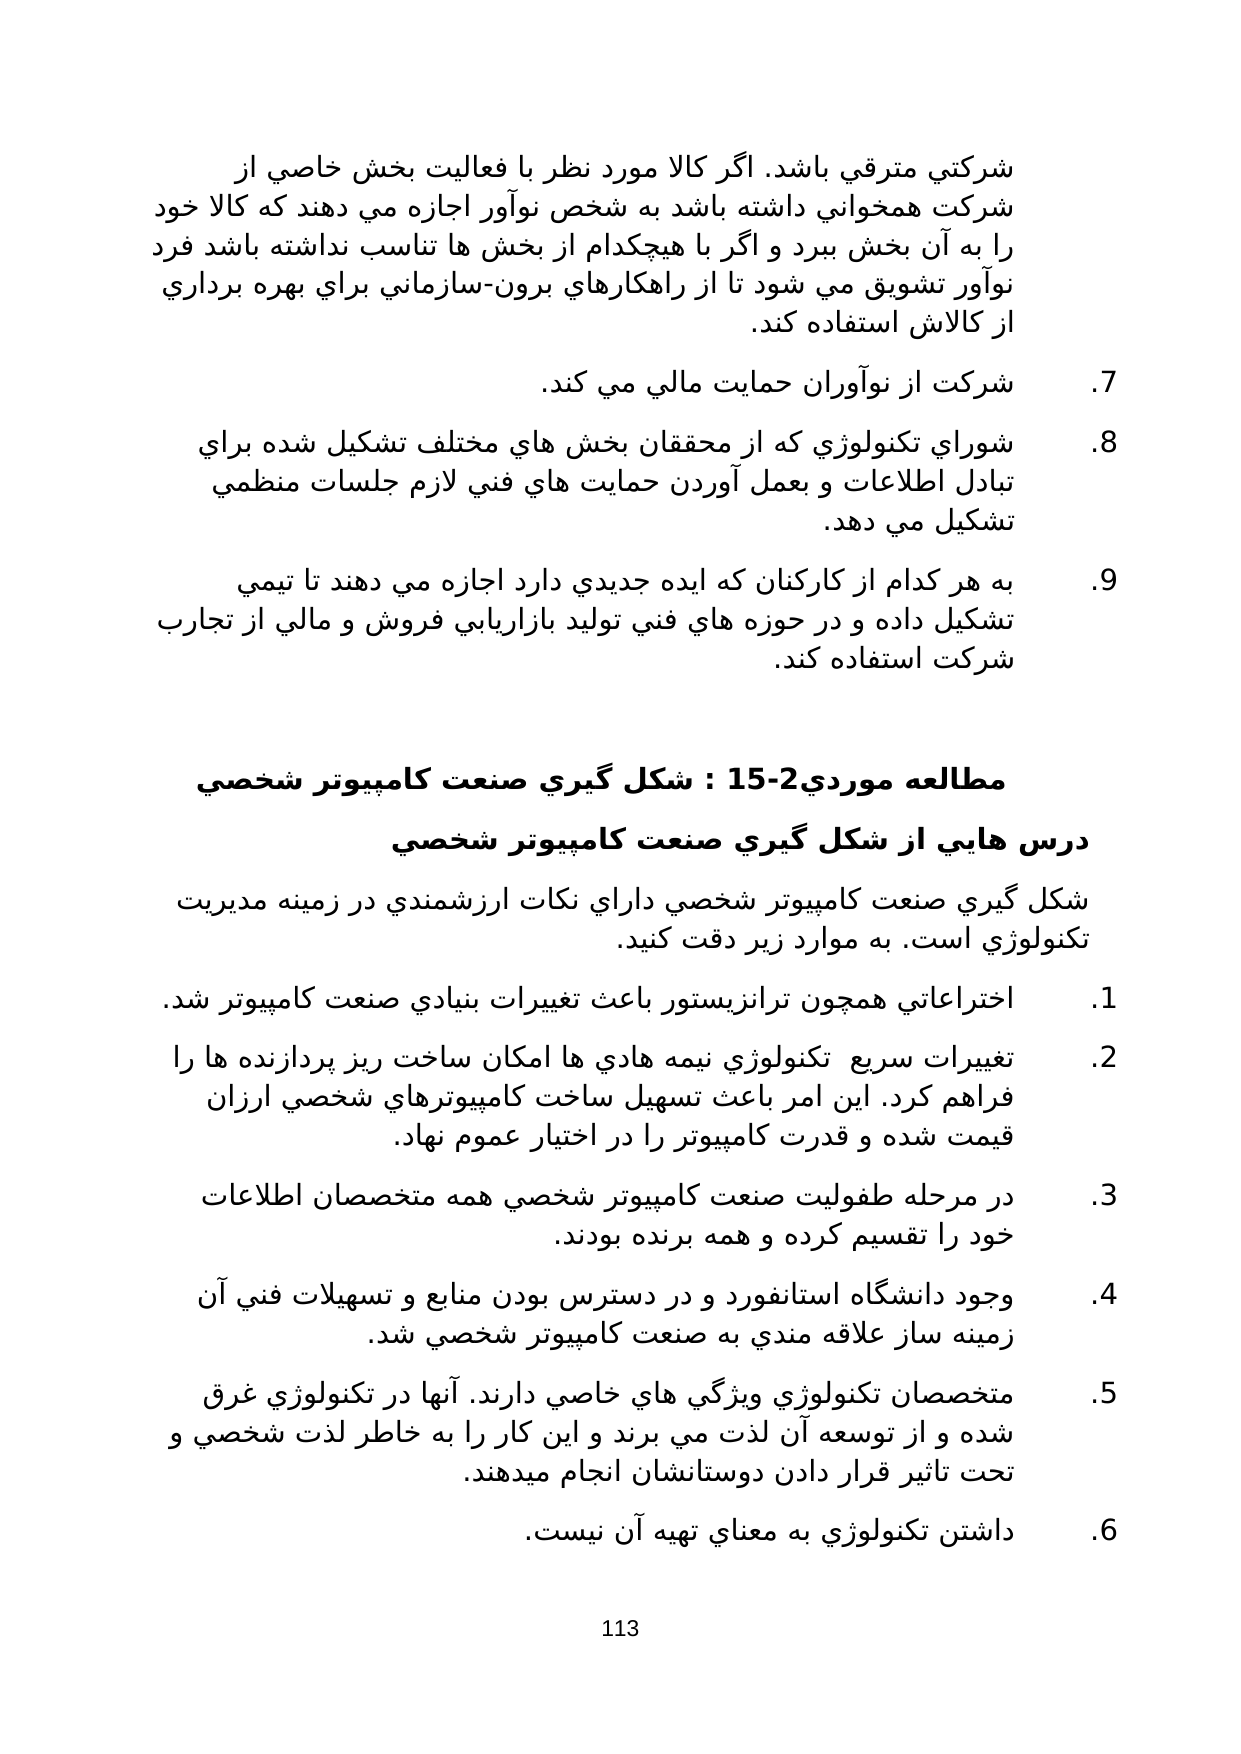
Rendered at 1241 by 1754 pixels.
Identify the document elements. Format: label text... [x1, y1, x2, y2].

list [150, 150, 1090, 340]
list تغييرات سريع تکنولوژي نيمه هادي ها امکان ساخت ريز پردازنده ها را فراهم کرد. اين امر باعث تسهيل ساخت کامپيوترهاي شخصي ارزان قيمت شده و قدرت کامپيوتر را در اختيار عموم نهاد. [150, 1041, 1090, 1153]
text شکل گيري صنعت کامپيوتر شخصي داراي نکات ارزشمندي در زمينه مديريت تکنولوژي است. به موارد زير دقت کنيد. [150, 882, 1090, 955]
list متخصصان تکنولوژي ويژگي هاي خاصي دارند. آنها در تکنولوژي غرق شده و از توسعه آن لذت مي برند و اين کار را به خاطر لذت شخصي و تحت تاثير قرار دادن دوستانشان انجام ميدهند. [150, 1376, 1090, 1488]
text درس هايي از شکل گيري صنعت کامپيوتر شخصي [150, 822, 1090, 856]
list داشتن تکنولوژي به معناي تهيه آن نيست. [150, 1514, 1090, 1548]
list وجود دانشگاه استانفورد و در دسترس بودن منابع و تسهيلات فني آن زمينه ساز علاقه مندي به صنعت کامپيوتر شخصي شد. [150, 1277, 1090, 1350]
list به هر کدام از کارکنان که ايده جديدي دارد اجازه مي دهند تا تيمي تشکيل داده و در حوزه هاي فني توليد بازاريابي فروش و مالي از تجارب شرکت استفاده کند. [150, 563, 1090, 675]
list شوراي تکنولوژي که از محققان بخش هاي مختلف تشکيل شده براي تبادل اطلاعات و بعمل آوردن حمايت هاي فني لازم جلسات منظمي تشکيل مي دهد. [150, 425, 1090, 537]
text مطالعه موردي2-15 : شکل گيري صنعت کامپيوتر شخصي [150, 763, 1053, 797]
list شرکت از نوآوران حمايت مالي مي کند. [150, 366, 1090, 399]
list در مرحله طفوليت صنعت کامپيوتر شخصي همه متخصصان اطلاعات خود را تقسيم کرده و همه برنده بودند. [150, 1178, 1090, 1251]
list اختراعاتي همچون ترانزيستور باعث تغييرات بنيادي صنعت کامپيوتر شد. [150, 981, 1090, 1015]
